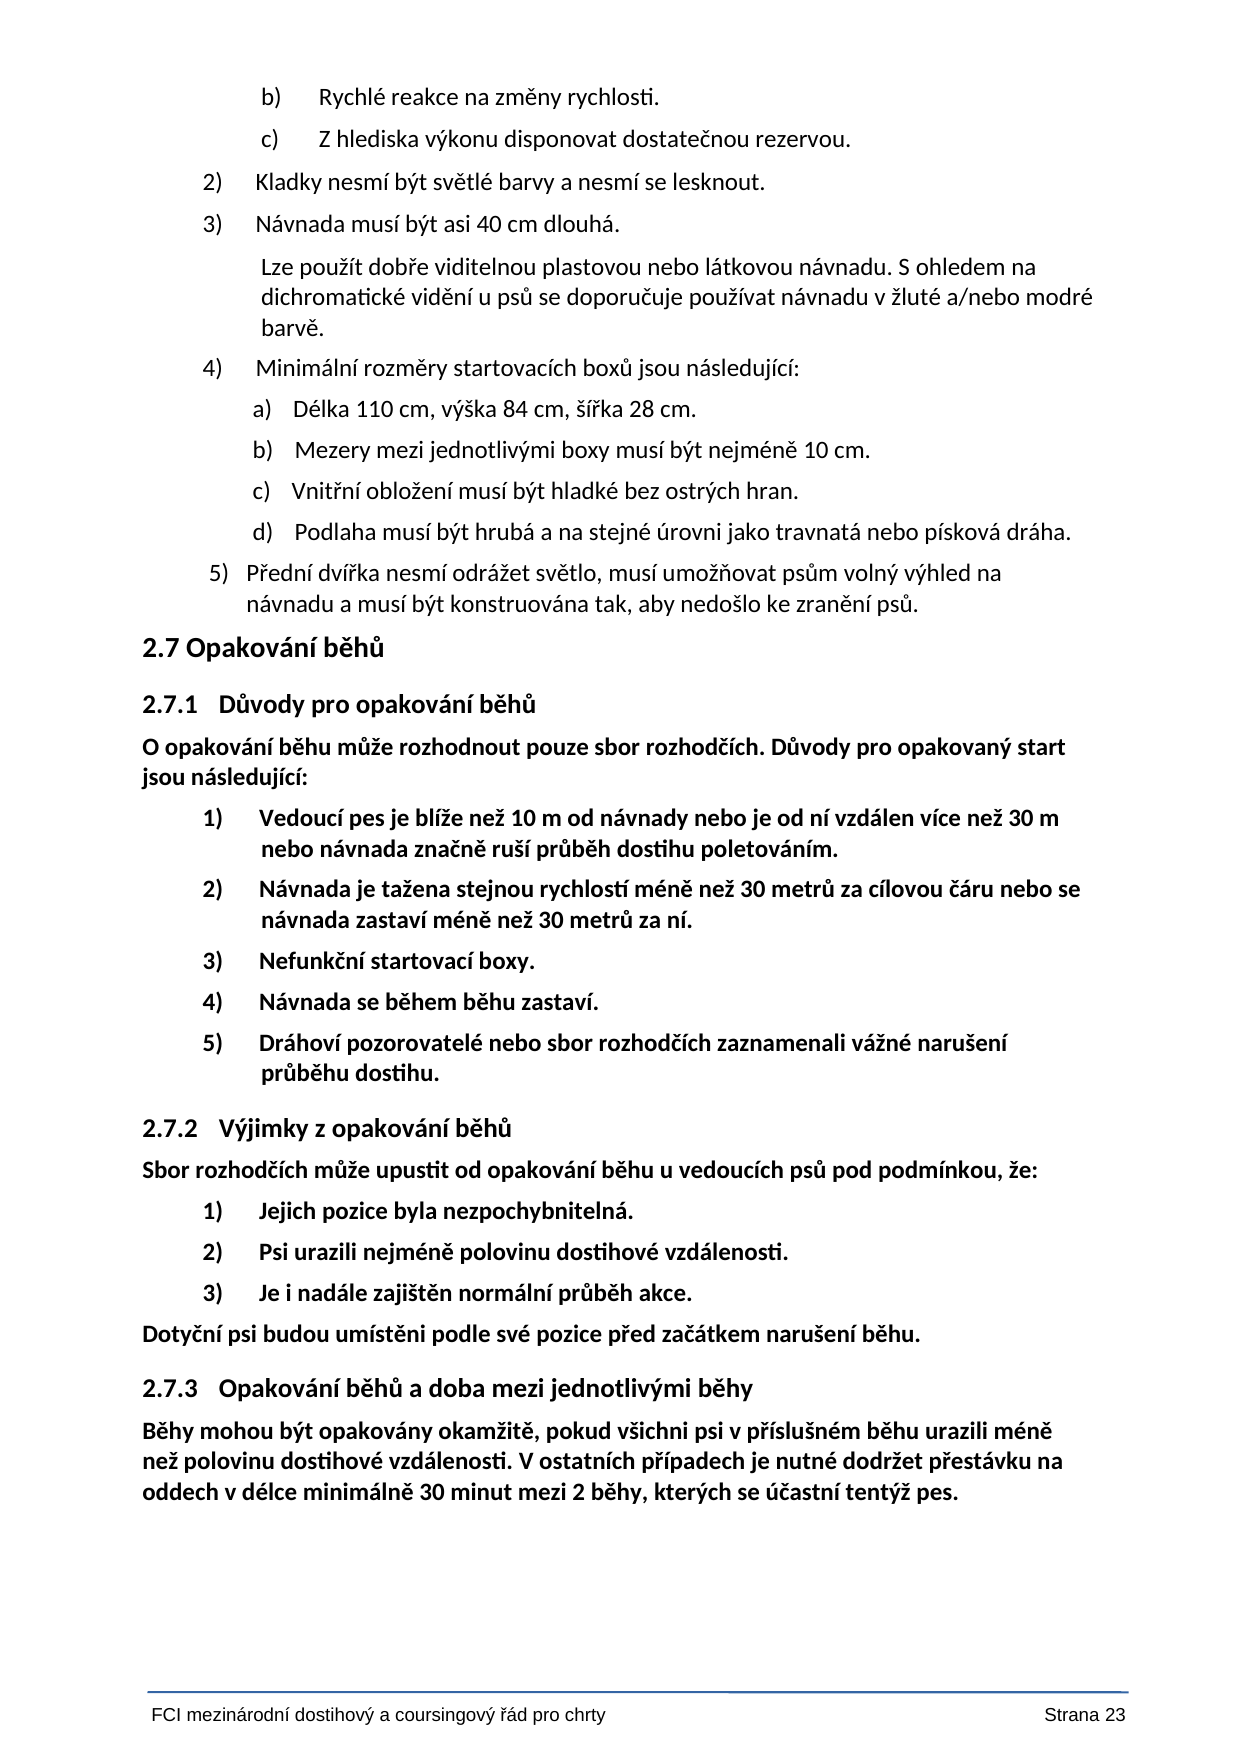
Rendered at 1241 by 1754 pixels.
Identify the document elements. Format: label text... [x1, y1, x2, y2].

list Vedoucí pes je blíže než 10 m od návnady nebo je od ní vzdálen více než 30 m nebo návnada značně ruší průběh dostihu poletováním. [202, 802, 1094, 863]
text Lze použít dobře viditelnou plastovou nebo látkovou návnadu. S ohledem na dichromatické vidění u psů se doporučuje používat návnadu v žluté a/nebo modré barvě. [261, 251, 1094, 342]
list Psi urazili nejméně polovinu dostihové vzdálenosti. [202, 1236, 1094, 1267]
list Kladky nesmí být světlé barvy a nesmí se lesknout. [202, 166, 1094, 196]
text 2.7 Opakování běhů [142, 629, 1094, 664]
list Opakování běhů a doba mezi jednotlivými běhy [142, 1372, 1094, 1404]
list Důvody pro opakování běhů [142, 687, 1094, 720]
text Sbor rozhodčích může upustit od opakování běhu u vedoucích psů pod podmínkou, že: [142, 1154, 1094, 1185]
list Návnada se během běhu zastaví. [202, 986, 1094, 1017]
text Dotyční psi budou umístěni podle své pozice před začátkem narušení běhu. [142, 1318, 1094, 1349]
list Je i nadále zajištěn normální průběh akce. [202, 1277, 1094, 1308]
list Rychlé reakce na změny rychlosti. [261, 81, 1094, 112]
list Výjimky z opakování běhů [142, 1111, 1094, 1144]
list Mezery mezi jednotlivými boxy musí být nejméně 10 cm. [252, 434, 1094, 465]
list Návnada musí být asi 40 cm dlouhá. [202, 208, 1094, 239]
text Běhy mohou být opakovány okamžitě, pokud všichni psi v příslušném běhu urazili méně než polovinu dostihové vzdálenosti. V ostatních případech je nutné dodržet přestávku na oddech v délce minimálně 30 minut mezi 2 běhy, kterých se účastní tentýž pes. [142, 1415, 1094, 1507]
list Návnada je tažena stejnou rychlostí méně než 30 metrů za cílovou čáru nebo se návnada zastaví méně než 30 metrů za ní. [202, 874, 1094, 935]
list Přední dvířka nesmí odrážet světlo, musí umožňovat psům volný výhled na návnadu a musí být konstruována tak, aby nedošlo ke zranění psů. [209, 557, 1094, 618]
list Z hlediska výkonu disponovat dostatečnou rezervou. [261, 123, 1094, 154]
text O opakování běhu může rozhodnout pouze sbor rozhodčích. Důvody pro opakovaný start jsou následující: [142, 731, 1094, 792]
list Vnitřní obložení musí být hladké bez ostrých hran. [252, 475, 1094, 506]
list Podlaha musí být hrubá a na stejné úrovni jako travnatá nebo písková dráha. [252, 516, 1094, 547]
list Jejich pozice byla nezpochybnitelná. [202, 1195, 1094, 1226]
list Délka 110 cm, výška 84 cm, šířka 28 cm. [252, 393, 1094, 424]
list Nefunkční startovací boxy. [202, 945, 1094, 976]
list Minimální rozměry startovacích boxů jsou následující: [202, 353, 1094, 383]
list Dráhoví pozorovatelé nebo sbor rozhodčích zaznamenali vážné narušení průběhu dostihu. [202, 1027, 1094, 1088]
